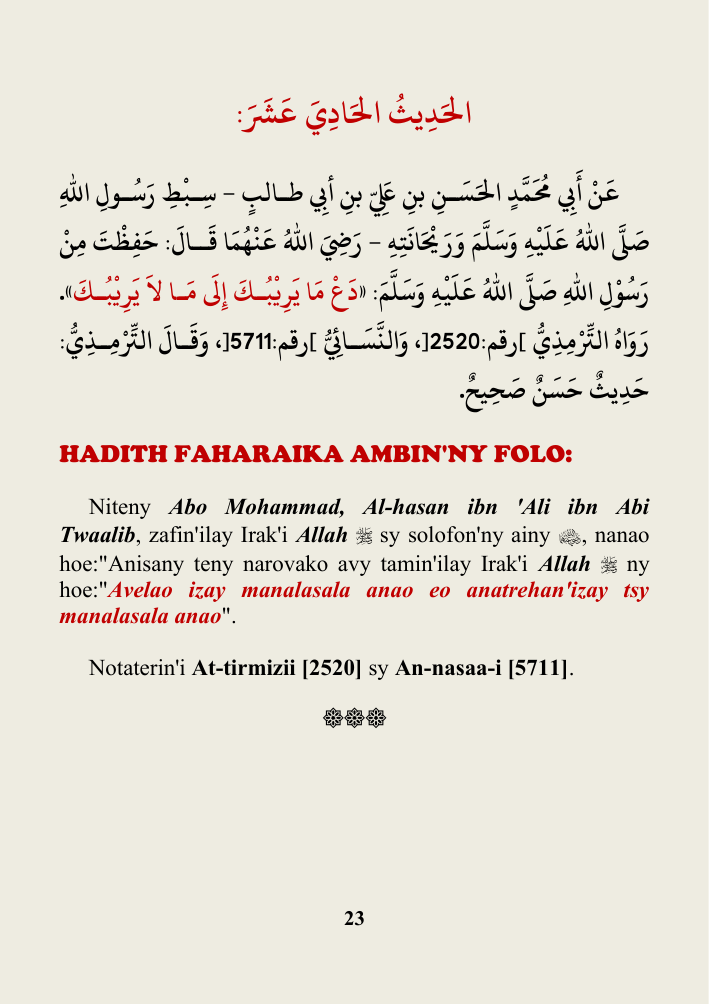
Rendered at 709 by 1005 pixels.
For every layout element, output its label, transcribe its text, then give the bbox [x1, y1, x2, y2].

text HADITH FAHARAIKA AMBIN'NY FOLO: [59, 439, 650, 468]
text الحَدِيثُ الحَادِيَ عَشَرَ: [59, 84, 650, 144]
text Notaterin'i At-tirmizii [2520] sy An-nasaa-i [5711]. [59, 654, 650, 680]
text Niteny Abo Mohammad, Al-hasan ibn 'Ali ibn Abi Twaalib, zafin'ilay Irak'i Allah sy solofon'ny ainy , nanao hoe:"Anisany teny narovako avy tamin'ilay Irak'i Allah ny hoe:"Avelao izay manalasala anao eo anatrehan'izay tsy manalasala anao". [59, 493, 650, 629]
text عَنْ أَبِي مُحَمَّدٍ الحَسَنِ بنِ عَلِيّ بنِ أبِي طالبٍ - سِبْطِ رَسُولِ اللهِ صَلَّى اللهُ عَلَيْهِ وَسَلَّمَ وَرَيْحَانَتِهِ - رَضِيَ اللهُ عَنْهُمَا قَالَ: حَفِظْتَ مِنْ رَسُوْلِ اللهِ صَلَّى اللهُ عَلَيْهِ وَسَلَّمَ: «دَعْ مَا يَرِيْبُكَ إِلَى مَا لاَ يَرِيْبُكَ». رَوَاهُ التِّرْمِذِيُّ ]رقم:2520[، وَالنَّسَائِيُّ ]رقم:5711[، وَقَالَ التِّرْمِذِيُّ: حَدِيثٌ حَسَنٌ صَحِيحٌ. [59, 169, 650, 414]
